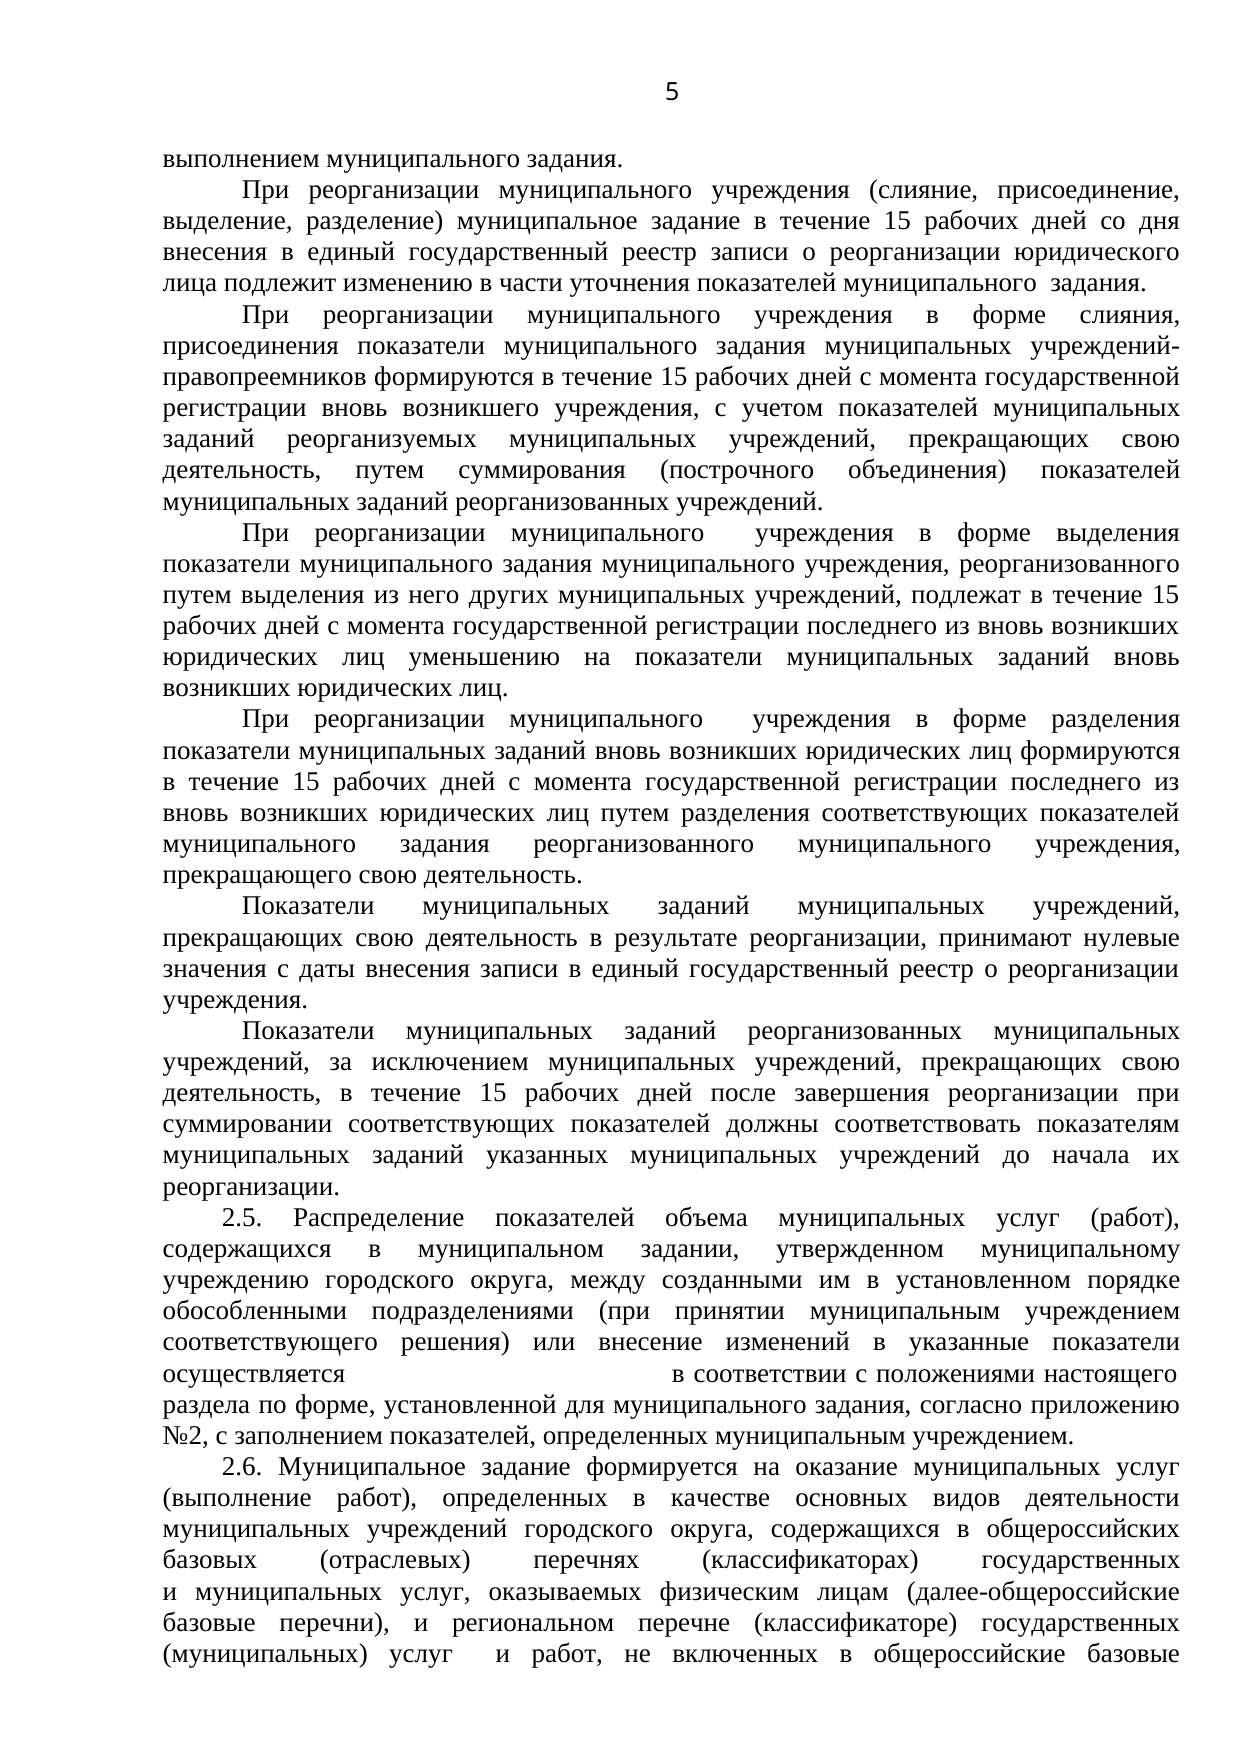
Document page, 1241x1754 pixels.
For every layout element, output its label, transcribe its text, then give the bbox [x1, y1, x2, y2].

text При реорганизации муниципального учреждения в форме разделения показатели муниципальных заданий вновь возникших юридических лиц формируются в течение 15 рабочих дней с момента государственной регистрации последнего из вновь возникших юридических лиц путем разделения соответствующих показателей муниципального задания реорганизованного муниципального учреждения, прекращающего свою деятельность. [162, 703, 1181, 889]
text Показатели муниципальных заданий реорганизованных муниципальных учреждений, за исключением муниципальных учреждений, прекращающих свою деятельность, в течение 15 рабочих дней после завершения реорганизации при суммировании соответствующих показателей должны соответствовать показателям муниципальных заданий указанных муниципальных учреждений до начала их реорганизации. [162, 1014, 1181, 1201]
text При реорганизации муниципального учреждения в форме выделения показатели муниципального задания муниципального учреждения, реорганизованного путем выделения из него других муниципальных учреждений, подлежат в течение 15 рабочих дней с момента государственной регистрации последнего из вновь возникших юридических лиц уменьшению на показатели муниципальных заданий вновь возникших юридических лиц. [162, 516, 1181, 703]
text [162, 1450, 1181, 1668]
text Показатели муниципальных заданий муниципальных учреждений, прекращающих свою деятельность в результате реорганизации, принимают нулевые значения с даты внесения записи в единый государственный реестр о реорганизации учреждения. [162, 889, 1181, 1014]
text 2.5. Распределение показателей объема муниципальных услуг (работ), содержащихся в муниципальном задании, утвержденном муниципальному учреждению городского округа, между созданными им в установленном порядке обособленными подразделениями (при принятии муниципальным учреждением соответствующего решения) или внесение изменений в указанные показатели осуществляется в соответствии с положениями настоящего раздела по форме, установленной для муниципального задания, согласно приложению №2, с заполнением показателей, определенных муниципальным учреждением. [162, 1201, 1181, 1450]
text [162, 142, 1181, 173]
text При реорганизации муниципального учреждения в форме слияния, присоединения показатели муниципального задания муниципальных учреждений-правопреемников формируются в течение 15 рабочих дней с момента государственной регистрации вновь возникшего учреждения, с учетом показателей муниципальных заданий реорганизуемых муниципальных учреждений, прекращающих свою деятельность, путем суммирования (построчного объединения) показателей муниципальных заданий реорганизованных учреждений. [162, 298, 1181, 516]
text При реорганизации муниципального учреждения (слияние, присоединение, выделение, разделение) муниципальное задание в течение 15 рабочих дней со дня внесения в единый государственный реестр записи о реорганизации юридического лица подлежит изменению в части уточнения показателей муниципального задания. [162, 173, 1181, 298]
